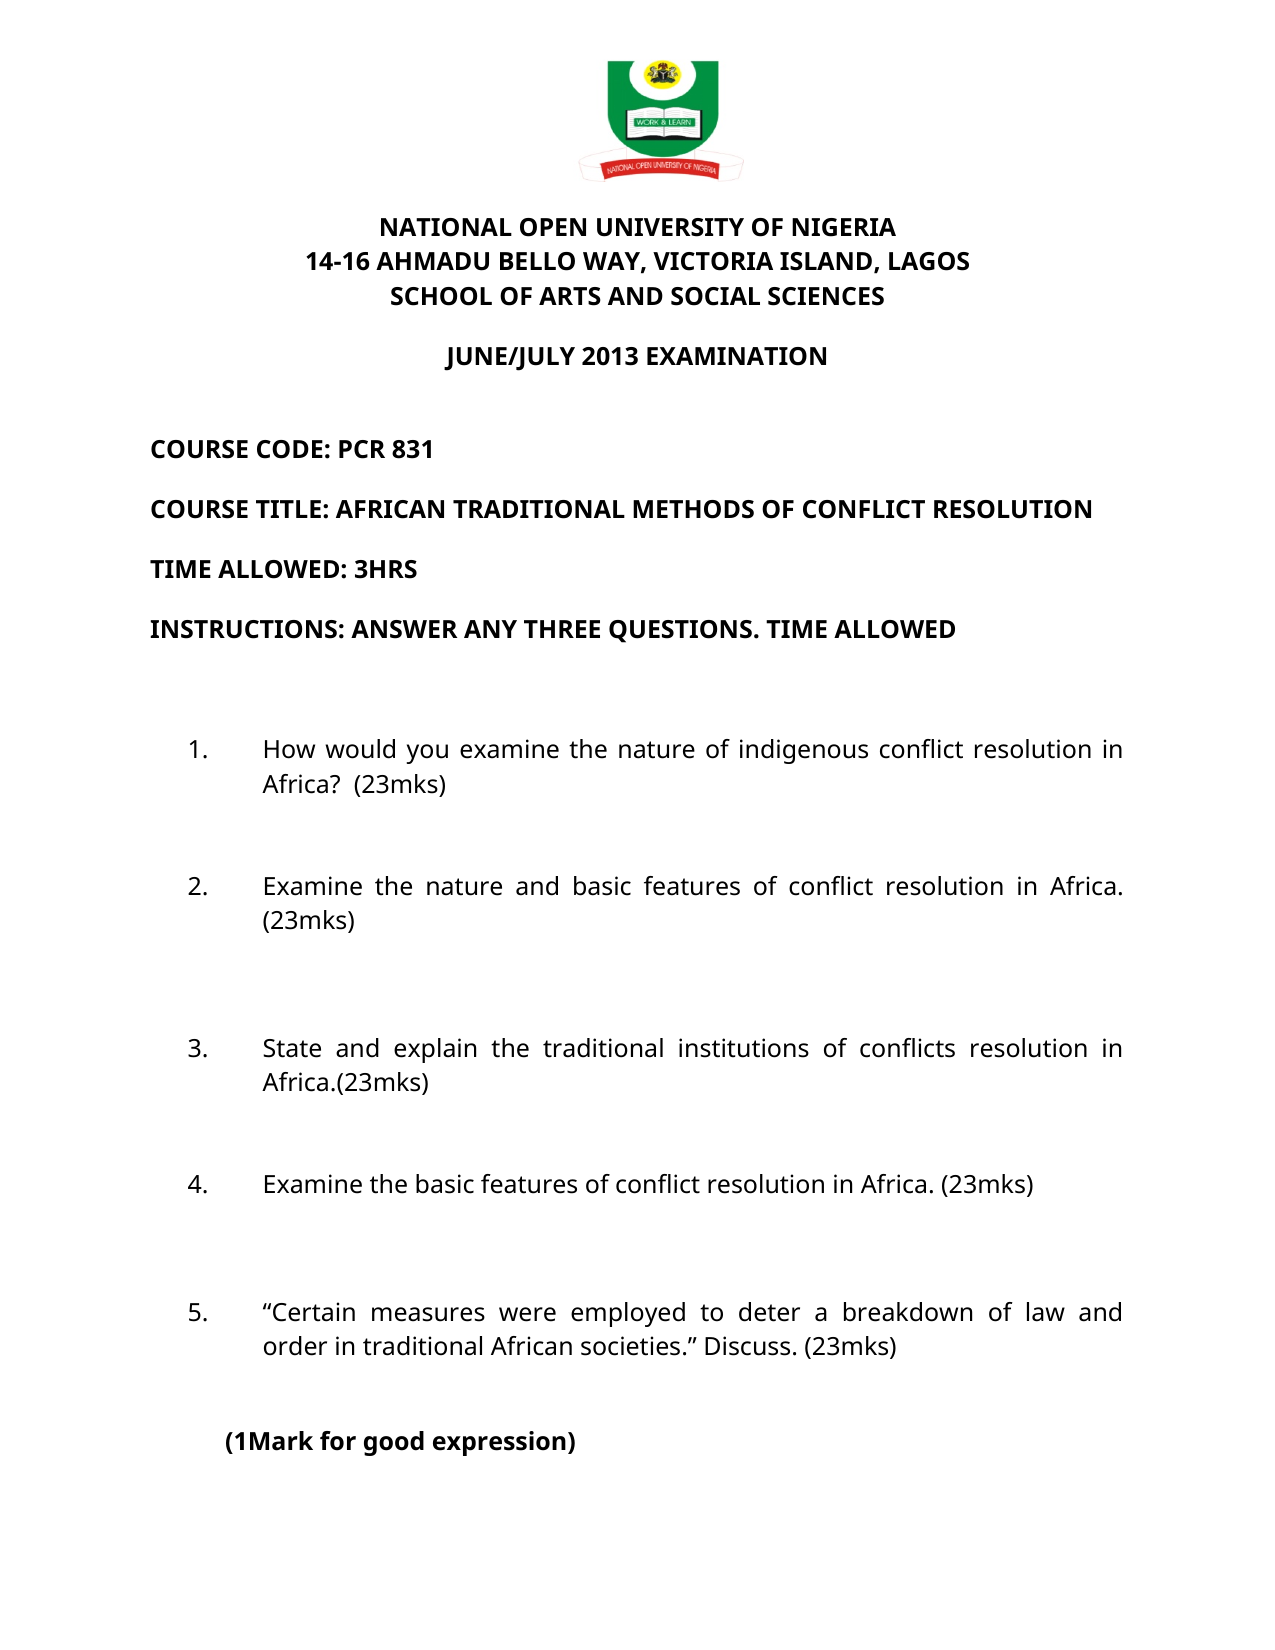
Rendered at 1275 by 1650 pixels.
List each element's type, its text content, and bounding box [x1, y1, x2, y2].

list “Certain measures were employed to deter a breakdown of law and order in traditional African societies.” Discuss. (23mks) [187, 1295, 1125, 1363]
text INSTRUCTIONS: ANSWER ANY THREE QUESTIONS. TIME ALLOWED [150, 612, 1125, 646]
text JUNE/JULY 2013 EXAMINATION [150, 338, 1125, 372]
text COURSE CODE: PCR 831 [150, 432, 1125, 466]
text NATIONAL OPEN UNIVERSITY OF NIGERIA [150, 210, 1125, 244]
text SCHOOL OF ARTS AND SOCIAL SCIENCES [150, 278, 1125, 312]
text COURSE TITLE: AFRICAN TRADITIONAL METHODS OF CONFLICT RESOLUTION [150, 492, 1125, 526]
text 14-16 AHMADU BELLO WAY, VICTORIA ISLAND, LAGOS [150, 244, 1125, 278]
list Examine the nature and basic features of conflict resolution in Africa. (23mks) [187, 868, 1125, 937]
list How would you examine the nature of indigenous conflict resolution in Africa? (23mks) [187, 732, 1125, 800]
list State and explain the traditional institutions of conflicts resolution in Africa.(23mks) [187, 1031, 1125, 1099]
picture [562, 50, 744, 182]
text TIME ALLOWED: 3HRS [150, 552, 1125, 586]
list Examine the basic features of conflict resolution in Africa. (23mks) [187, 1167, 1125, 1201]
list (1Mark for good expression) [225, 1423, 1125, 1457]
